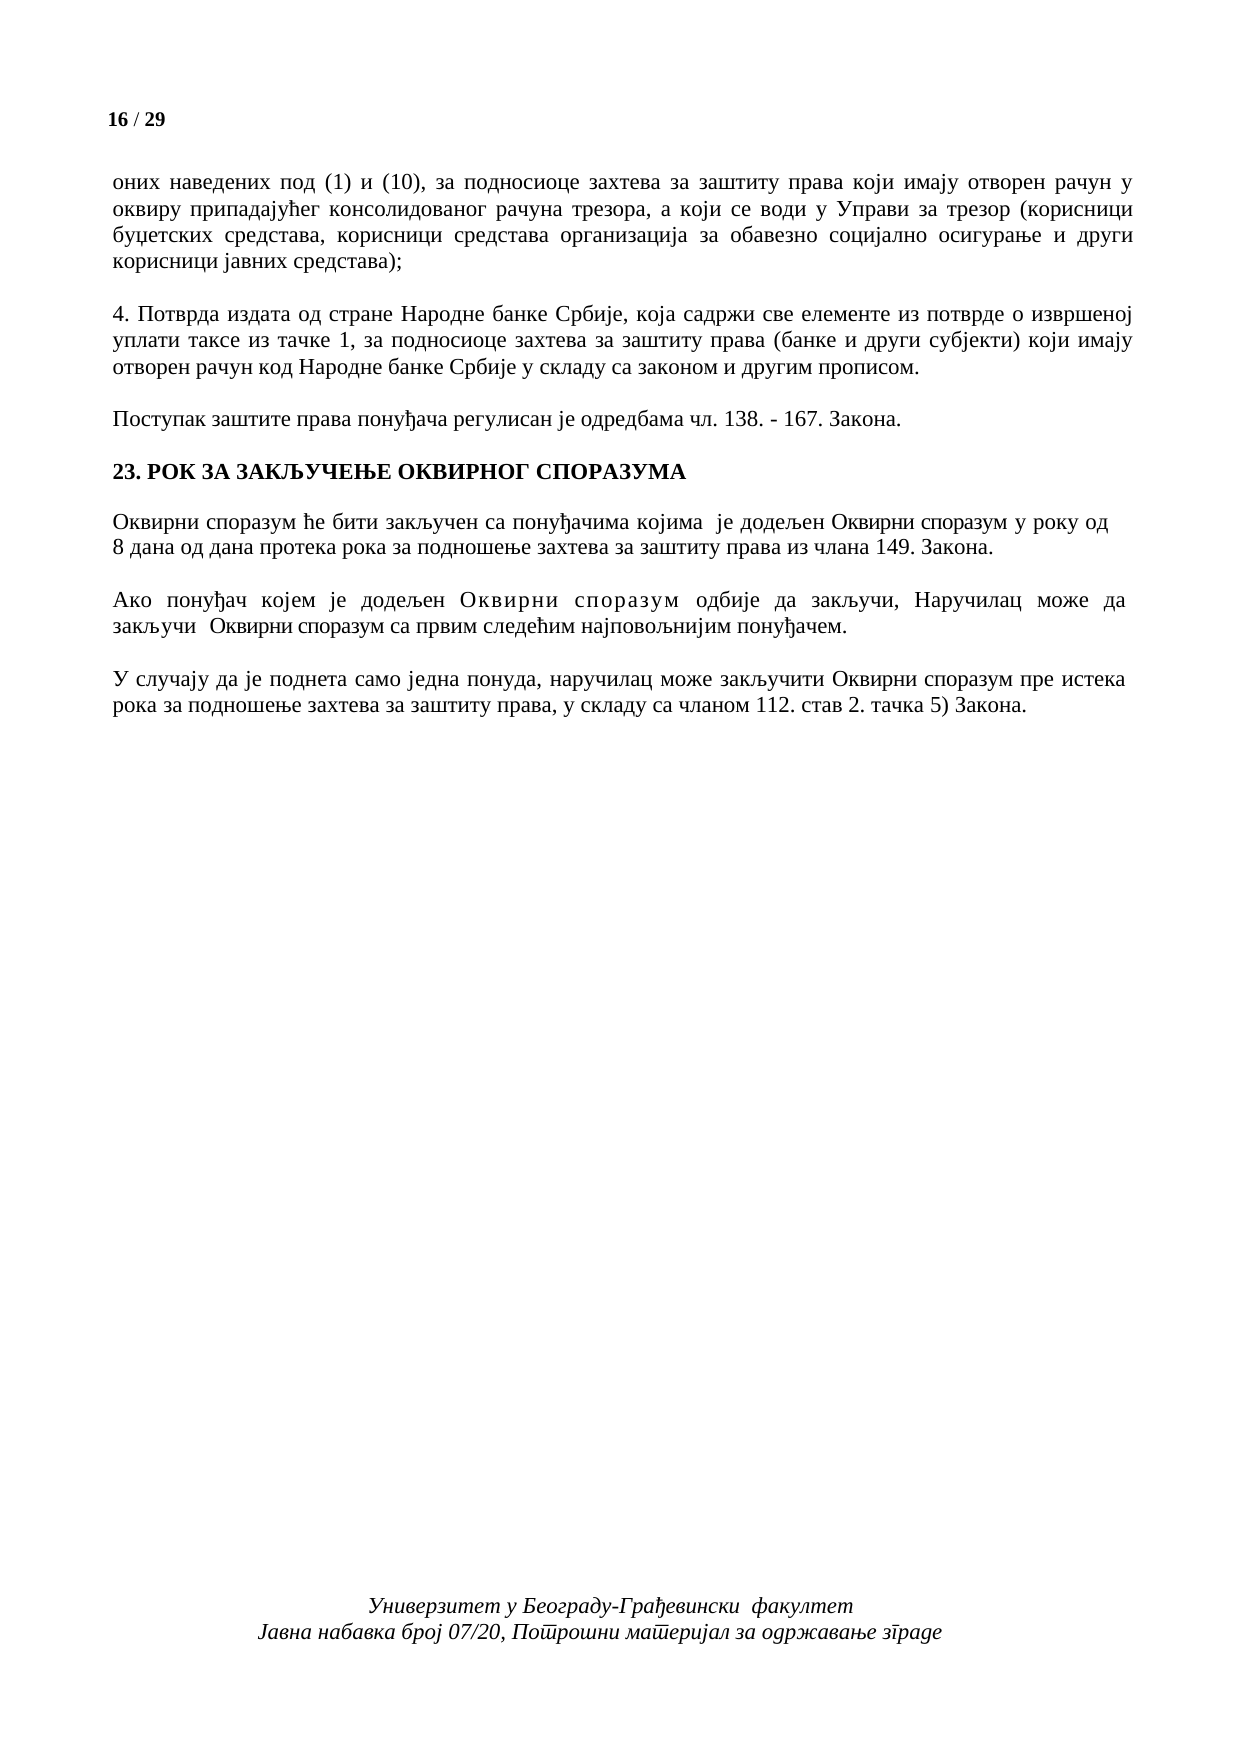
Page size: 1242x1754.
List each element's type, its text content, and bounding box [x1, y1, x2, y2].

text Поступак заштите права понуђача регулисан је одредбама чл. 138. - 167. Закона. [112, 405, 906, 432]
text оних наведених под (1) и (10), за подносиоце захтева за заштиту права који имају отворен рачун у оквиру припадајућег консолидованог рачуна трезора, а који се води у Управи за трезор (корисници буџетских средстава, корисници средстава организација за обавезно социјално осигурање и други корисници јавних средстава); [112, 168, 1133, 274]
text Ако понуђач којем је додељен Оквирни споразум одбије да закључи, Наручилац може да закључи Оквирни споразум са првим следећим најповољнијим понуђачем. [112, 586, 1126, 638]
text У случају да је поднета само једна понуда, наручилац може закључити Оквирни споразум пре истека рока за подношење захтева за заштиту права, у складу са чланом 112. став 2. тачка 5) Закона. [112, 664, 1126, 717]
text 4. Потврда издата од стране Народне банке Србије, која садржи све елементе из потврде о извршеној уплати таксе из тачке 1, за подносиоце захтева за заштиту права (банке и други субјекти) који имају отворен рачун код Народне банке Србије у складу са законом и другим прописом. [112, 300, 1133, 379]
text 23. РОК ЗА ЗАКЉУЧЕЊЕ ОКВИРНОГ СПОРАЗУМА [112, 458, 693, 485]
text Оквирни споразум ће бити закључен са понуђачима којима је додељен Оквирни споразум у року од 8 дана од дана протека рока за подношење захтева за заштиту права из члана 149. Закона. [112, 510, 1108, 560]
